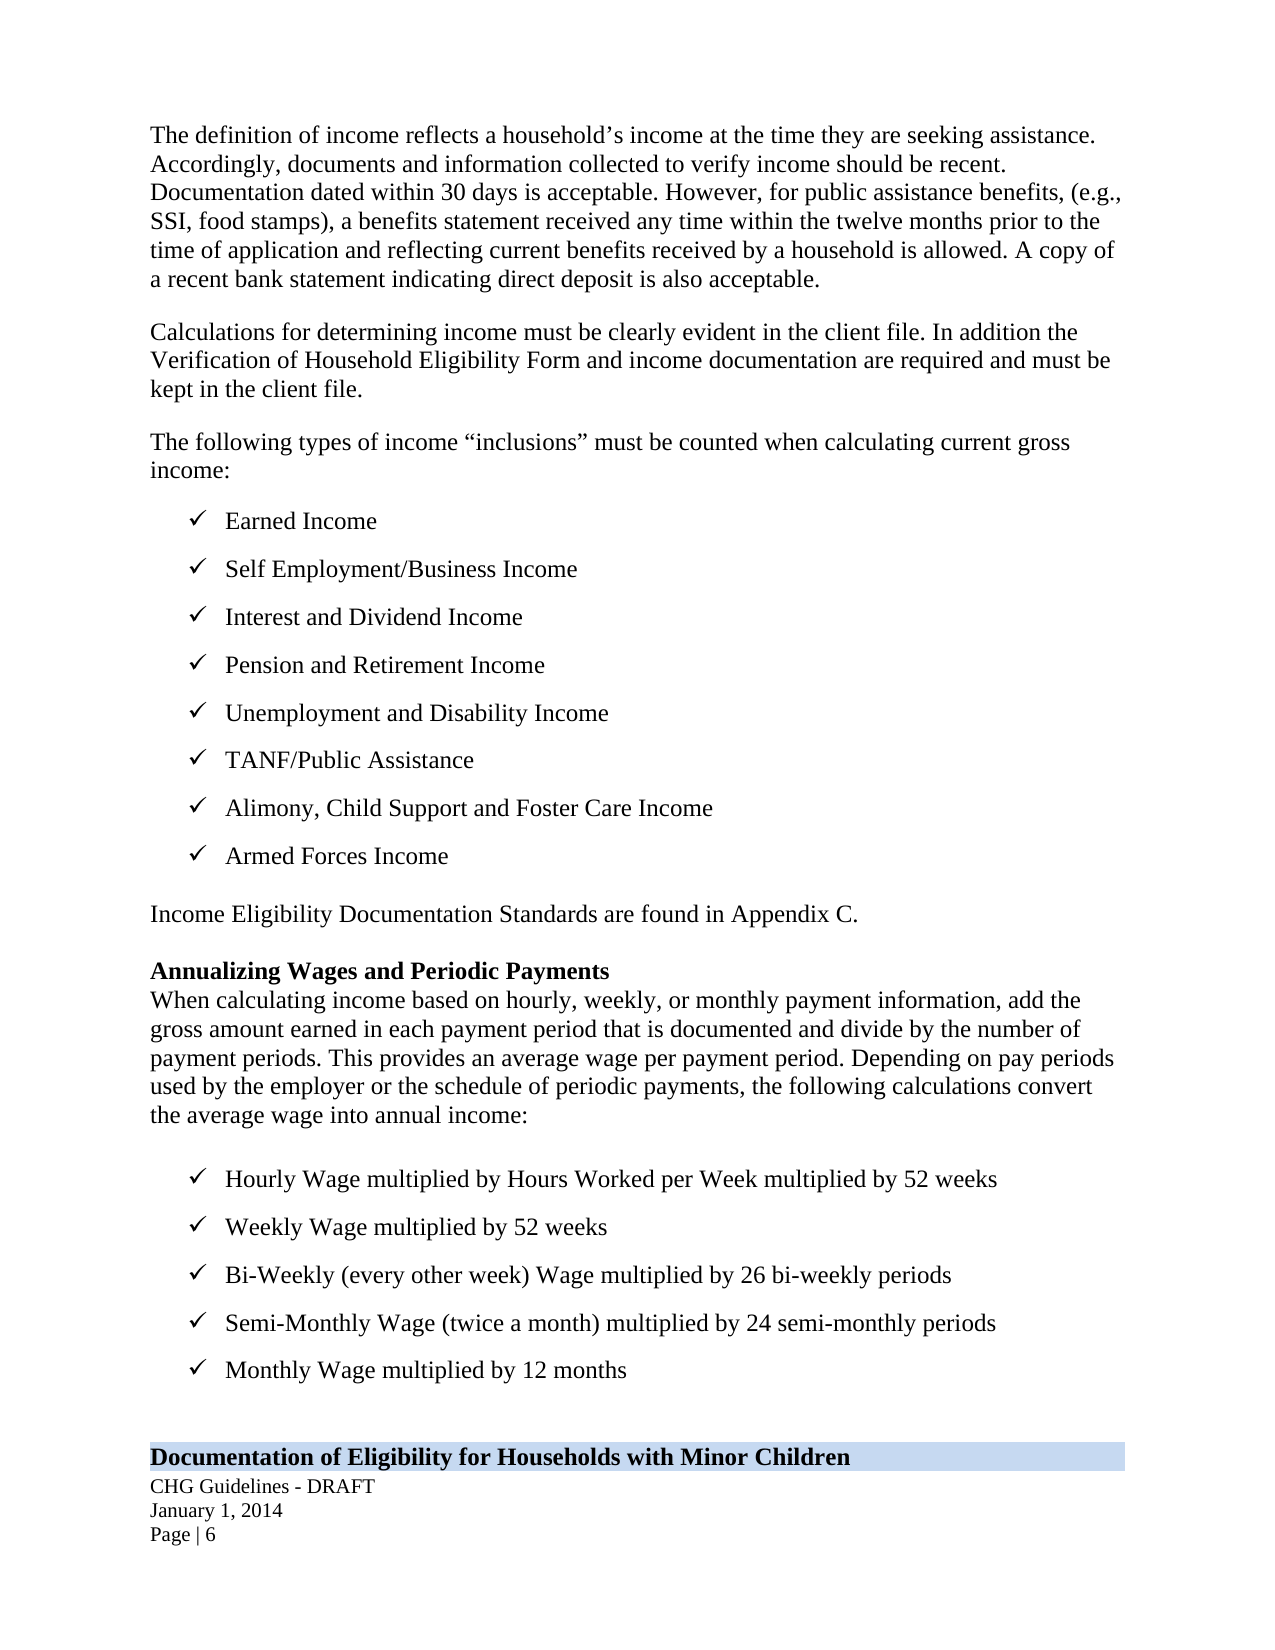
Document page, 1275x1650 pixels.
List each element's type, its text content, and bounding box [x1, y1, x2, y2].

list Monthly Wage multiplied by 12 months [187, 1356, 1125, 1384]
text The following types of income “inclusions” must be counted when calculating current gross income: [150, 427, 1125, 484]
list Unemployment and Disability Income [187, 698, 1125, 726]
text Income Eligibility Documentation Standards are found in Appendix C. [150, 899, 1125, 928]
text Annualizing Wages and Periodic Payments [150, 956, 1125, 985]
list Earned Income [187, 506, 1125, 535]
list TANF/Public Assistance [187, 746, 1125, 774]
list Weekly Wage multiplied by 52 weeks [187, 1212, 1125, 1241]
text The definition of income reflects a household’s income at the time they are seeking assistance. Accordingly, documents and information collected to verify income should be recent. Documentation dated within 30 days is acceptable. However, for public assistance benefits, (e.g., SSI, food stamps), a benefits statement received any time within the twelve months prior to the time of application and reflecting current benefits received by a household is allowed. A copy of a recent bank statement indicating direct deposit is also acceptable. [150, 120, 1125, 292]
list Self Employment/Business Income [187, 554, 1125, 583]
text Documentation of Eligibility for Households with Minor Children [150, 1442, 1125, 1471]
list Armed Forces Income [187, 841, 1125, 870]
list Alimony, Child Support and Foster Care Income [187, 793, 1125, 822]
list Interest and Dividend Income [187, 602, 1125, 631]
list Semi-Monthly Wage (twice a month) multiplied by 24 semi-monthly periods [187, 1308, 1125, 1336]
list Hourly Wage multiplied by Hours Worked per Week multiplied by 52 weeks [187, 1164, 1125, 1193]
list Bi-Weekly (every other week) Wage multiplied by 26 bi-weekly periods [187, 1260, 1125, 1288]
text When calculating income based on hourly, weekly, or monthly payment information, add the gross amount earned in each payment period that is documented and divide by the number of payment periods. This provides an average wage per payment period. Depending on pay periods used by the employer or the schedule of periodic payments, the following calculations convert the average wage into annual income: [150, 985, 1125, 1129]
list Pension and Retirement Income [187, 650, 1125, 678]
text Calculations for determining income must be clearly evident in the client file. In addition the Verification of Household Eligibility Form and income documentation are required and must be kept in the client file. [150, 317, 1125, 403]
